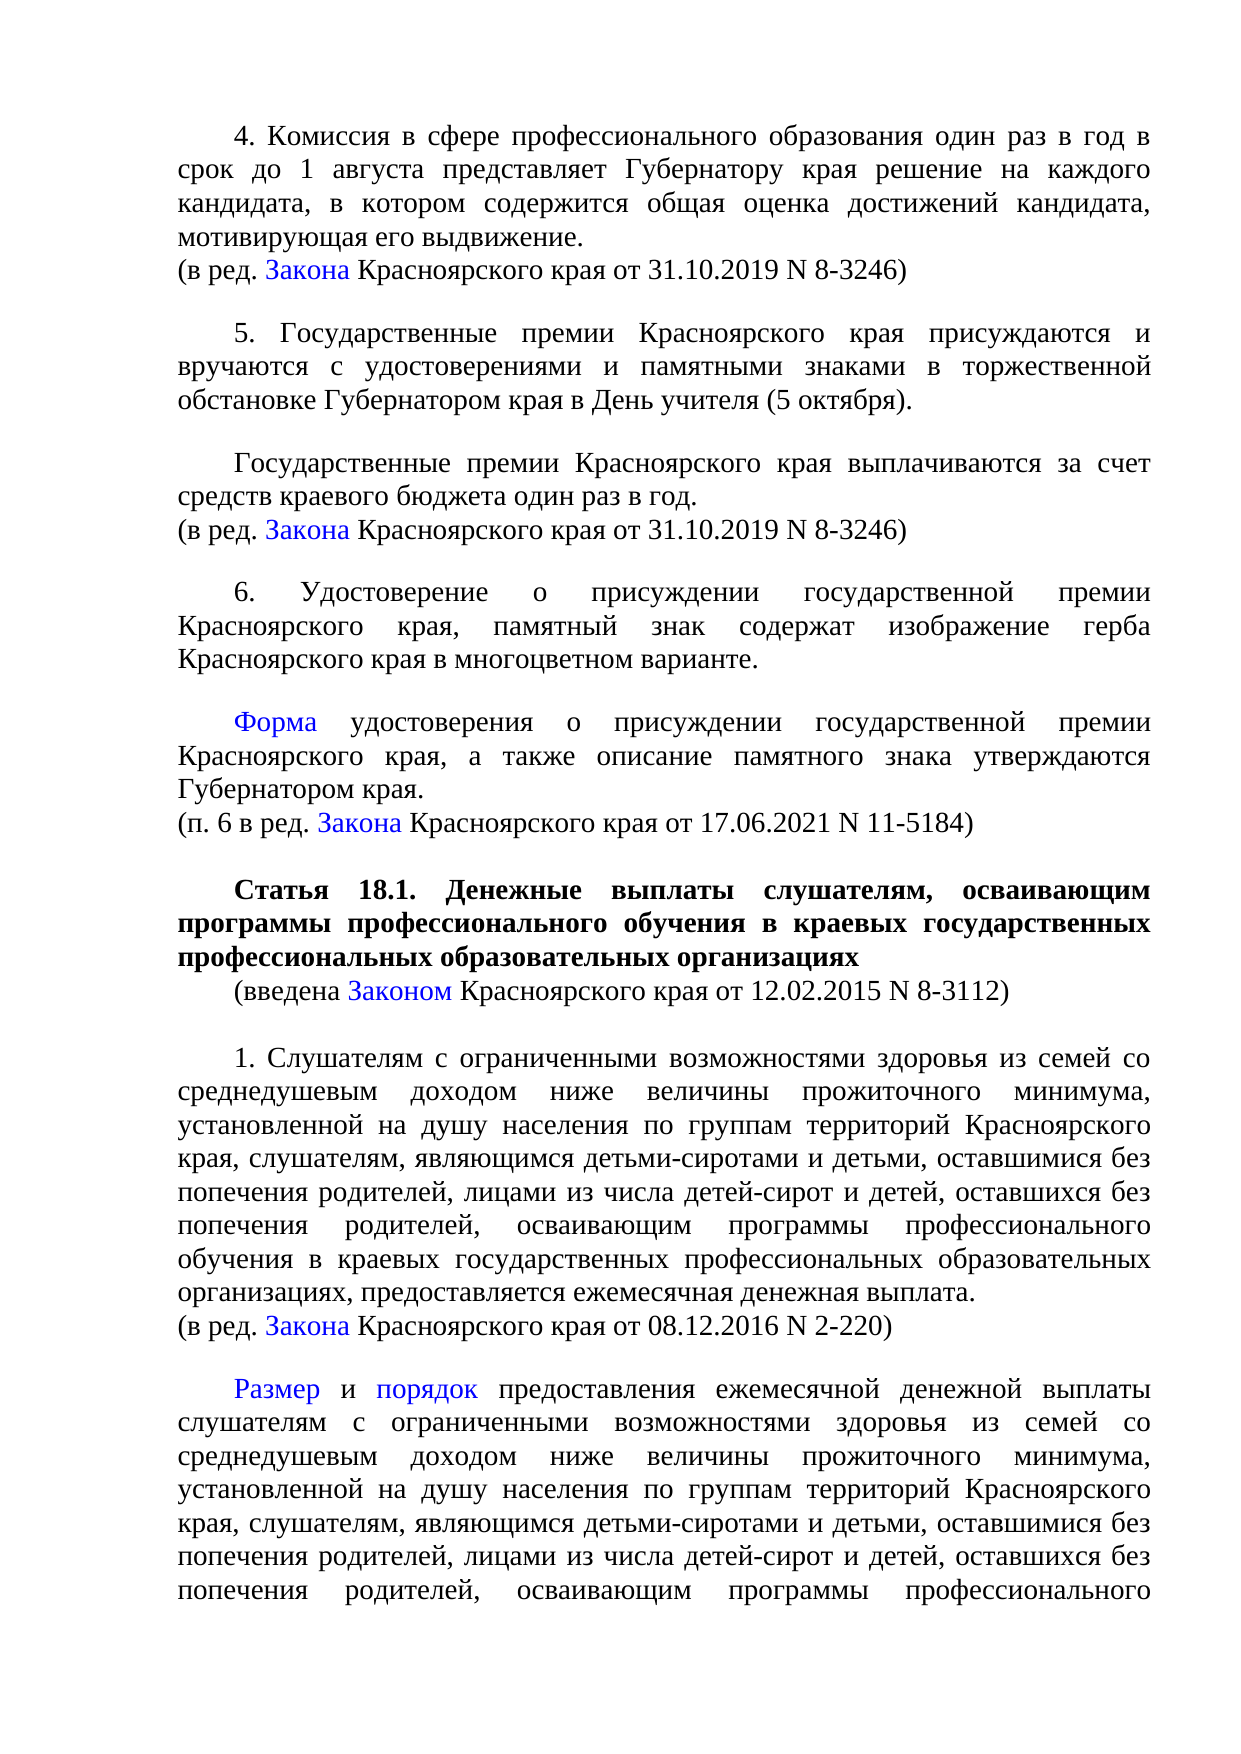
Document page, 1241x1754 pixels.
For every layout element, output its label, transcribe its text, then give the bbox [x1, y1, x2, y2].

text (в ред. Закона Красноярского края от 08.12.2016 N 2-220) [177, 1308, 1152, 1342]
text 1. Слушателям с ограниченными возможностями здоровья из семей со среднедушевым доходом ниже величины прожиточного минимума, установленной на душу населения по группам территорий Красноярского края, слушателям, являющимся детьми-сиротами и детьми, оставшимися без попечения родителей, лицами из числа детей-сирот и детей, оставшихся без попечения родителей, осваивающим программы профессионального обучения в краевых государственных профессиональных образовательных организациях, предоставляется ежемесячная денежная выплата. [177, 1040, 1152, 1308]
text 6. Удостоверение о присуждении государственной премии Красноярского края, памятный знак содержат изображение герба Красноярского края в многоцветном варианте. [177, 574, 1152, 675]
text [177, 1371, 1152, 1606]
text (в ред. Закона Красноярского края от 31.10.2019 N 8-3246) [177, 512, 1152, 545]
text Форма удостоверения о присуждении государственной премии Красноярского края, а также описание памятного знака утверждаются Губернатором края. [177, 704, 1152, 805]
title Статья 18.1. Денежные выплаты слушателям, осваивающим программы профессионального обучения в краевых государственных профессиональных образовательных организациях [177, 872, 1152, 973]
text (введена Законом Красноярского края от 12.02.2015 N 8-3112) [177, 973, 1152, 1006]
text (в ред. Закона Красноярского края от 31.10.2019 N 8-3246) [177, 252, 1152, 286]
text (п. 6 в ред. Закона Красноярского края от 17.06.2021 N 11-5184) [177, 805, 1152, 838]
text 4. Комиссия в сфере профессионального образования один раз в год в срок до 1 августа представляет Губернатору края решение на каждого кандидата, в котором содержится общая оценка достижений кандидата, мотивирующая его выдвижение. [177, 118, 1152, 252]
text 5. Государственные премии Красноярского края присуждаются и вручаются с удостоверениями и памятными знаками в торжественной обстановке Губернатором края в День учителя (5 октября). [177, 315, 1152, 416]
text Государственные премии Красноярского края выплачиваются за счет средств краевого бюджета один раз в год. [177, 445, 1152, 512]
